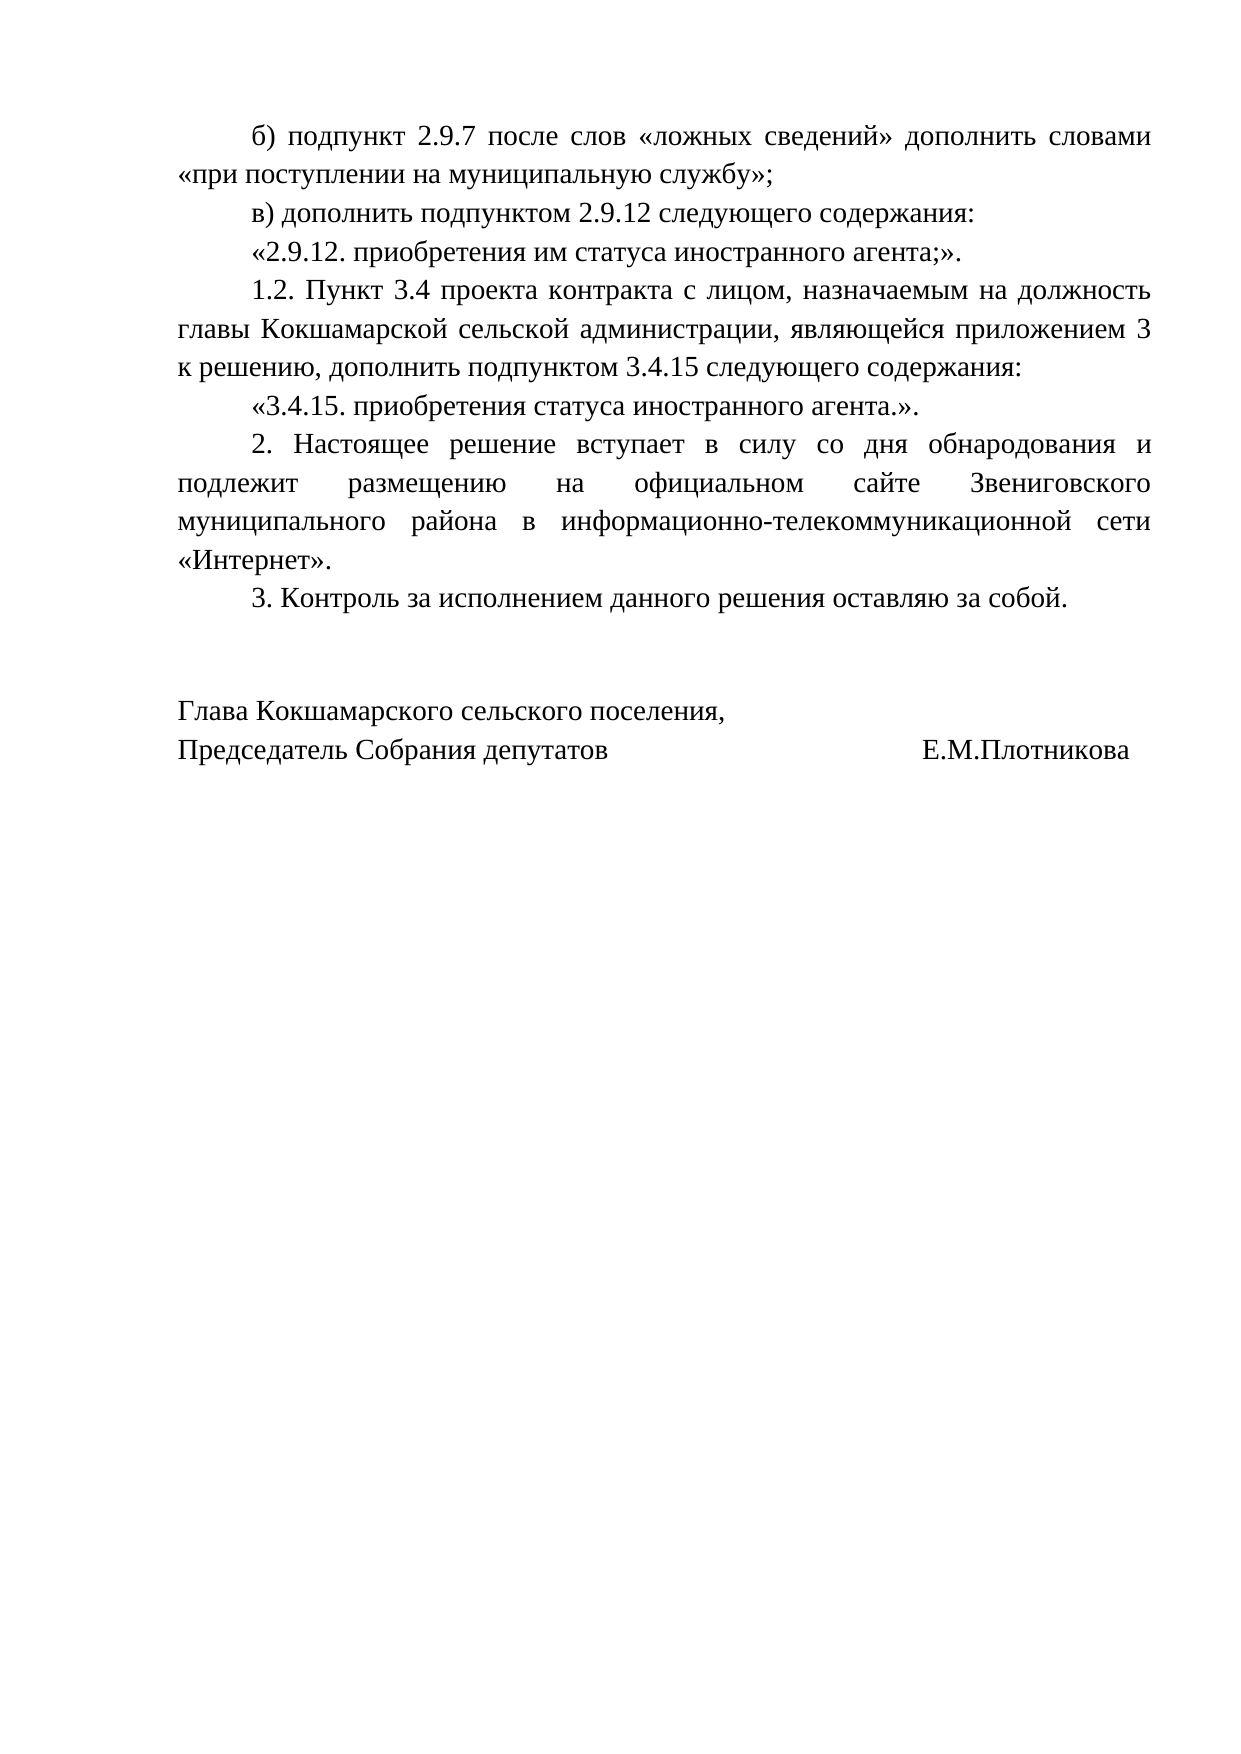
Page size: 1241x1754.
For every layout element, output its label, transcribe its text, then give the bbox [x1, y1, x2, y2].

text 1.2. Пункт 3.4 проекта контракта с лицом, назначаемым на должность главы Кокшамарской сельской администрации, являющейся приложением 3 к решению, дополнить подпунктом 3.4.15 следующего содержания: [177, 272, 1152, 383]
text б) подпункт 2.9.7 после слов «ложных сведений» дополнить словами «при поступлении на муниципальную службу»; [177, 118, 1152, 190]
text 2. Настоящее решение вступает в силу со дня обнародования и подлежит размещению на официальном сайте Звениговского муниципального района в информационно-телекоммуникационной сети «Интернет». [177, 426, 1152, 576]
text «3.4.15. приобретения статуса иностранного агента.». [177, 388, 1152, 421]
text Председатель Собрания депутатов Е.М.Плотникова [177, 732, 1152, 766]
text в) дополнить подпунктом 2.9.12 следующего содержания: [177, 195, 1152, 229]
text 3. Контроль за исполнением данного решения оставляю за собой. [177, 581, 1152, 614]
text Глава Кокшамарского сельского поселения, [177, 693, 1152, 727]
text «2.9.12. приобретения им статуса иностранного агента;». [177, 234, 1152, 267]
